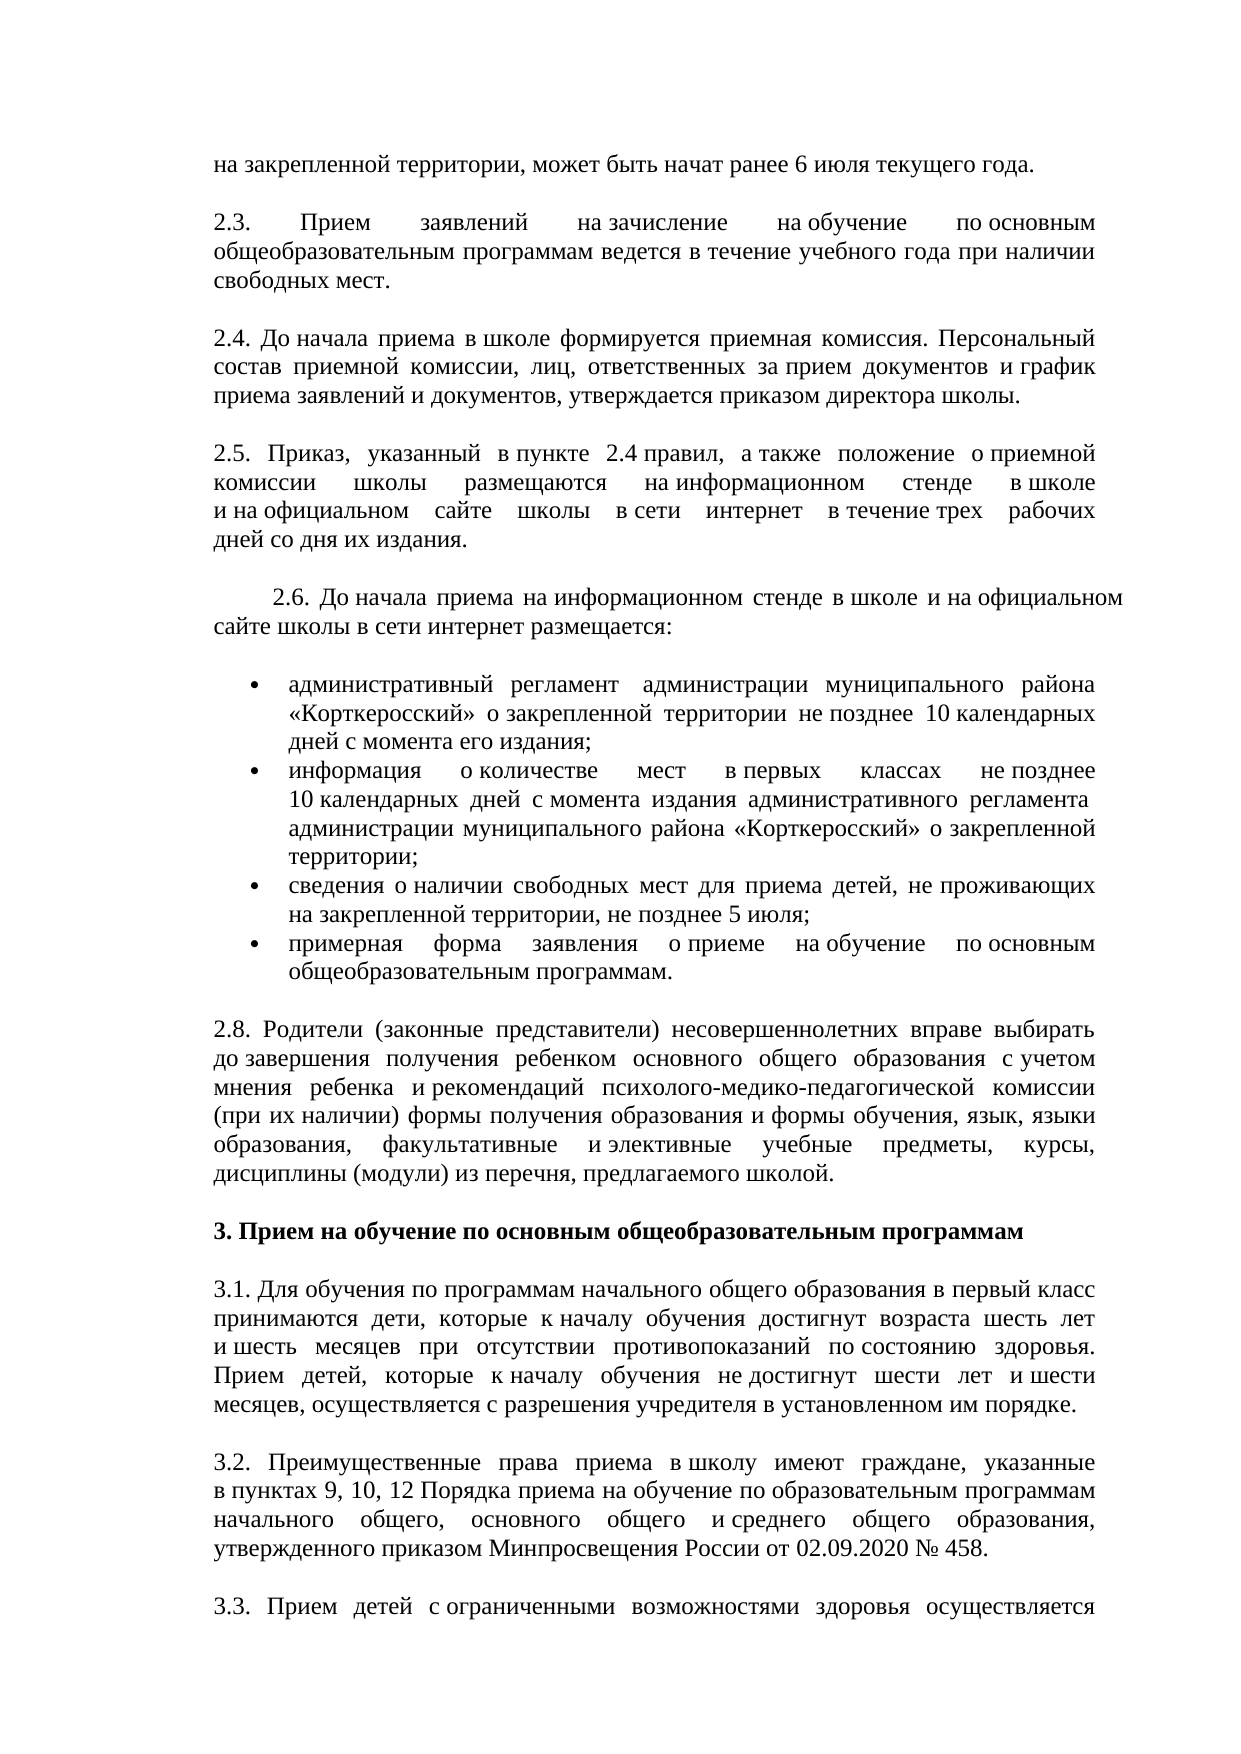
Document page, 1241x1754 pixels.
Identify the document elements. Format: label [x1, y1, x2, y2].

table_header [152, 119, 1154, 1621]
